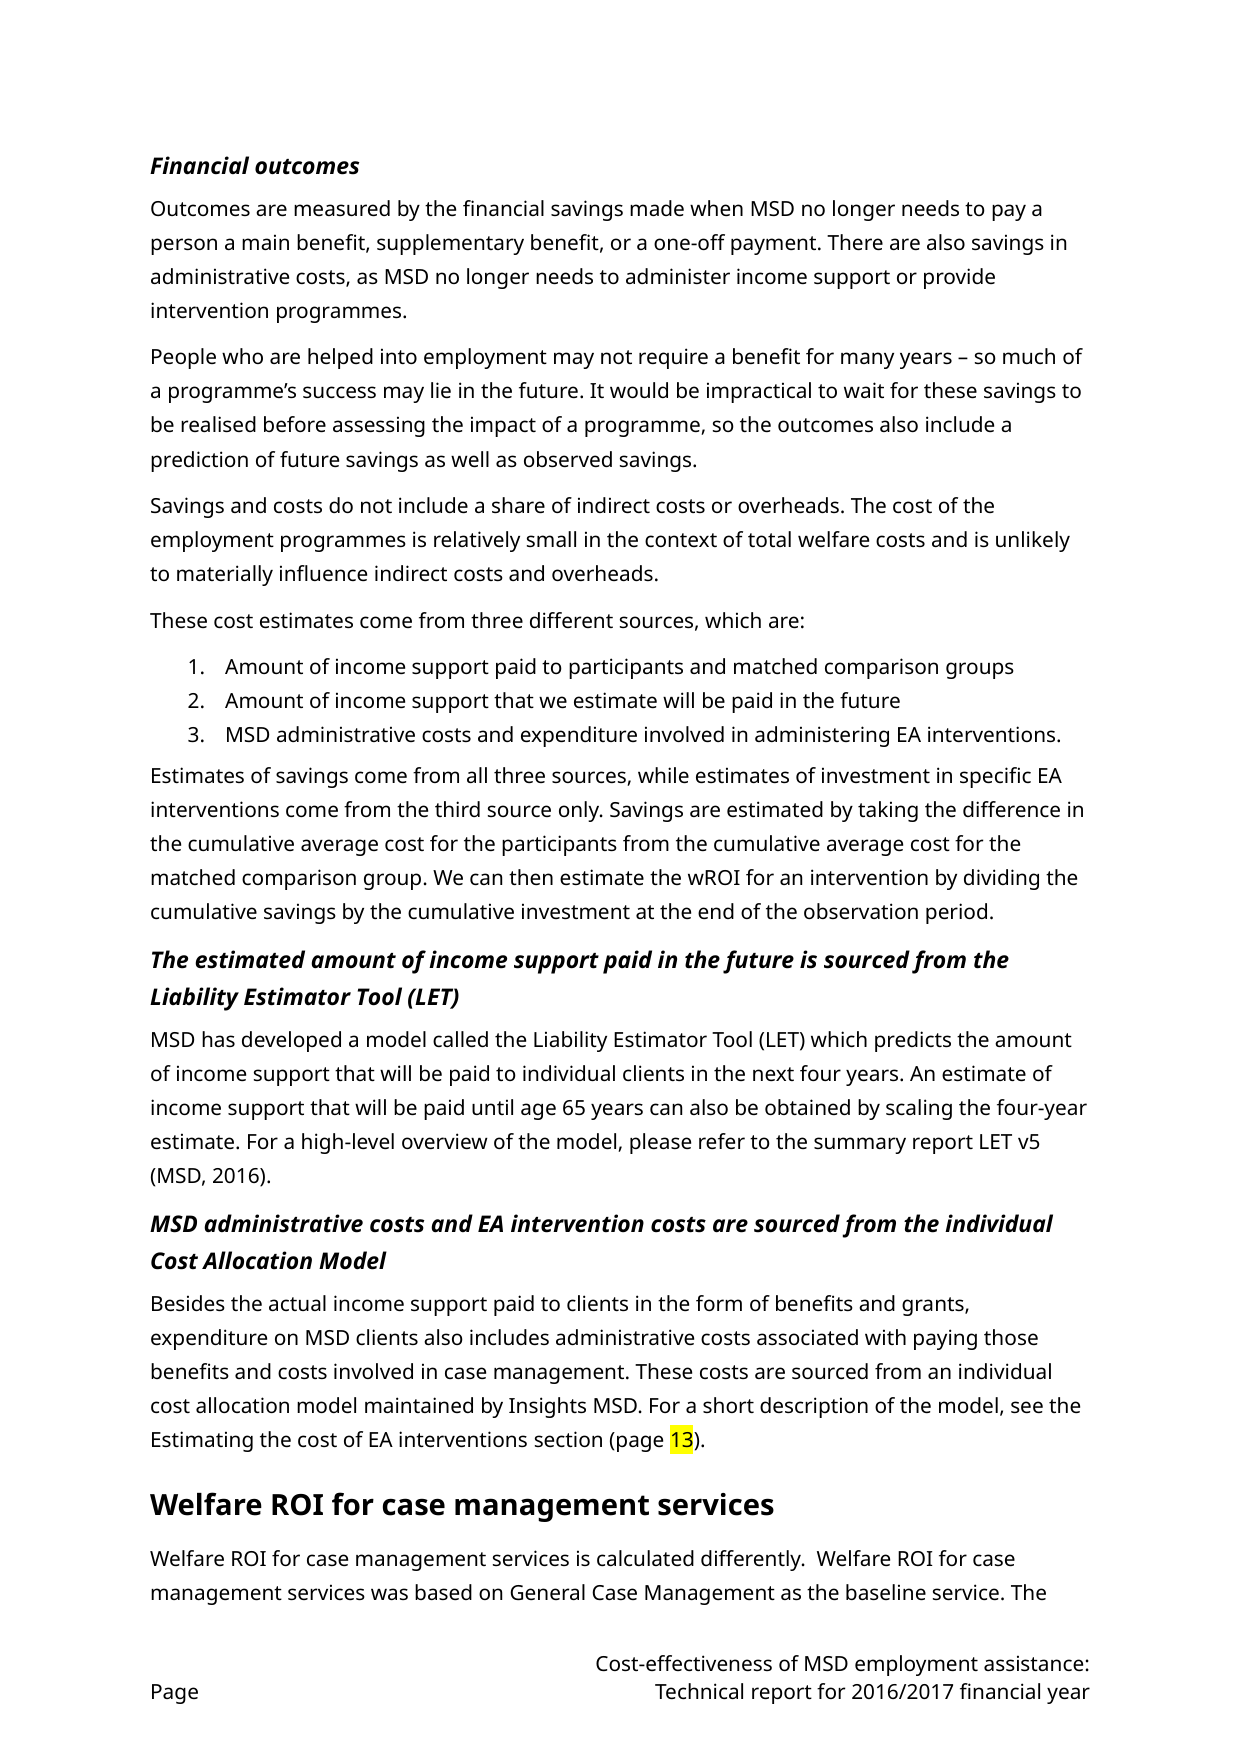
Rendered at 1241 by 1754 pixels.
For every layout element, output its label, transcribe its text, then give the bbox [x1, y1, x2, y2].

subtitle Welfare ROI for case management services [150, 1484, 1090, 1524]
text MSD has developed a model called the Liability Estimator Tool (LET) which predicts the amount of income support that will be paid to individual clients in the next four years. An estimate of income support that will be paid until age 65 years can also be obtained by scaling the four-year estimate. For a high-level overview of the model, please refer to the summary report LET v5 (MSD, 2016). [150, 1025, 1090, 1190]
list Amount of income support that we estimate will be paid in the future [187, 687, 1090, 715]
text Estimates of savings come from all three sources, while estimates of investment in specific EA interventions come from the third source only. Savings are estimated by taking the difference in the cumulative average cost for the participants from the cumulative average cost for the matched comparison group. We can then estimate the wROI for an intervention by dividing the cumulative savings by the cumulative investment at the end of the observation period. [150, 761, 1090, 926]
text Besides the actual income support paid to clients in the form of benefits and grants, expenditure on MSD clients also includes administrative costs associated with paying those benefits and costs involved in case management. These costs are sourced from an individual cost allocation model maintained by Insights MSD. For a short description of the model, see the Estimating the cost of EA interventions section (page 12). [150, 1289, 1090, 1454]
list MSD administrative costs and expenditure involved in administering EA interventions. [187, 721, 1090, 749]
text These cost estimates come from three different sources, which are: [150, 606, 1090, 634]
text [150, 1544, 1090, 1607]
subtitle The estimated amount of income support paid in the future is sourced from the Liability Estimator Tool (LET) [150, 944, 1090, 1012]
subtitle MSD administrative costs and EA intervention costs are sourced from the individual Cost Allocation Model [150, 1208, 1090, 1277]
list Amount of income support paid to participants and matched comparison groups [187, 652, 1090, 681]
subtitle Financial outcomes [150, 150, 1090, 181]
text People who are helped into employment may not require a benefit for many years – so much of a programme’s success may lie in the future. It would be impractical to wait for these savings to be realised before assessing the impact of a programme, so the outcomes also include a prediction of future savings as well as observed savings. [150, 342, 1090, 473]
text Savings and costs do not include a share of indirect costs or overheads. The cost of the employment programmes is relatively small in the context of total welfare costs and is unlikely to materially influence indirect costs and overheads. [150, 491, 1090, 588]
text Outcomes are measured by the financial savings made when MSD no longer needs to pay a person a main benefit, supplementary benefit, or a one-off payment. There are also savings in administrative costs, as MSD no longer needs to administer income support or provide intervention programmes. [150, 194, 1090, 324]
